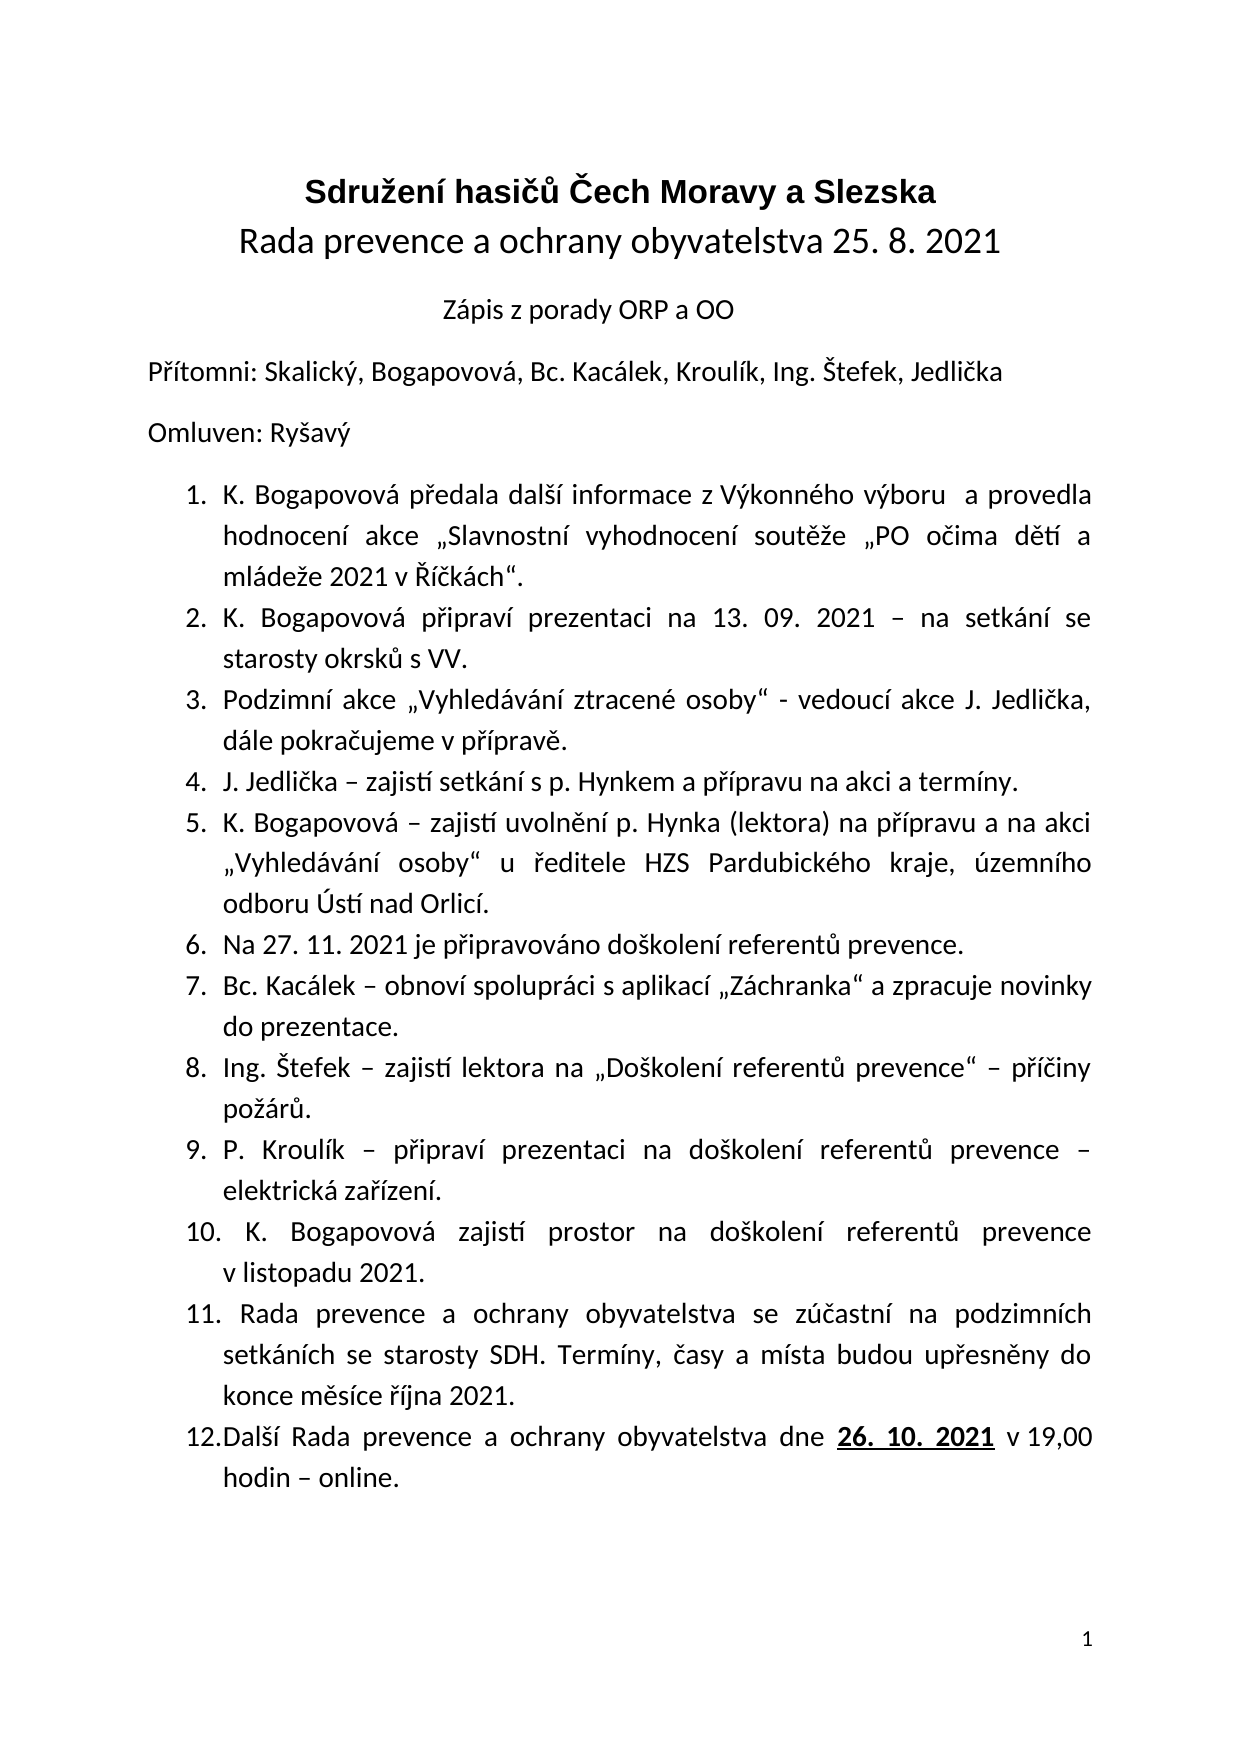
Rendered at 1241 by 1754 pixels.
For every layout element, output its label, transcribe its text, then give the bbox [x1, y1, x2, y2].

list Další Rada prevence a ochrany obyvatelstva dne 26. 10. 2021 v 19,00 hodin – online. [185, 1418, 1093, 1494]
text Rada prevence a ochrany obyvatelstva 25. 8. 2021 [148, 217, 1093, 263]
list K. Bogapovová zajistí prostor na doškolení referentů prevence v listopadu 2021. [185, 1213, 1093, 1289]
text Omluven: Ryšavý [148, 414, 1093, 450]
text Zápis z porady ORP a OO [369, 291, 1093, 326]
list K. Bogapovová předala další informace z Výkonného výboru a provedla hodnocení akce „Slavnostní vyhodnocení soutěže „PO očima dětí a mládeže 2021 v Říčkách“. [185, 476, 1093, 594]
list Rada prevence a ochrany obyvatelstva se zúčastní na podzimních setkáních se starosty SDH. Termíny, časy a místa budou upřesněny do konce měsíce října 2021. [185, 1295, 1093, 1412]
list K. Bogapovová připraví prezentaci na 13. 09. 2021 – na setkání se starosty okrsků s VV. [185, 599, 1093, 676]
list Bc. Kacálek – obnoví spolupráci s aplikací „Záchranka“ a zpracuje novinky do prezentace. [185, 967, 1093, 1044]
list Na 27. 11. 2021 je připravováno doškolení referentů prevence. [185, 926, 1093, 962]
list P. Kroulík – připraví prezentaci na doškolení referentů prevence – elektrická zařízení. [185, 1131, 1093, 1208]
title Sdružení hasičů Čech Moravy a Slezska [148, 173, 1093, 211]
list K. Bogapovová – zajistí uvolnění p. Hynka (lektora) na přípravu a na akci „Vyhledávání osoby“ u ředitele HZS Pardubického kraje, územního odboru Ústí nad Orlicí. [185, 804, 1093, 921]
list Podzimní akce „Vyhledávání ztracené osoby“ - vedoucí akce J. Jedlička, dále pokračujeme v přípravě. [185, 681, 1093, 757]
list Ing. Štefek – zajistí lektora na „Doškolení referentů prevence“ – příčiny požárů. [185, 1049, 1093, 1126]
text Přítomni: Skalický, Bogapovová, Bc. Kacálek, Kroulík, Ing. Štefek, Jedlička [148, 353, 1093, 388]
list J. Jedlička – zajistí setkání s p. Hynkem a přípravu na akci a termíny. [185, 763, 1093, 798]
